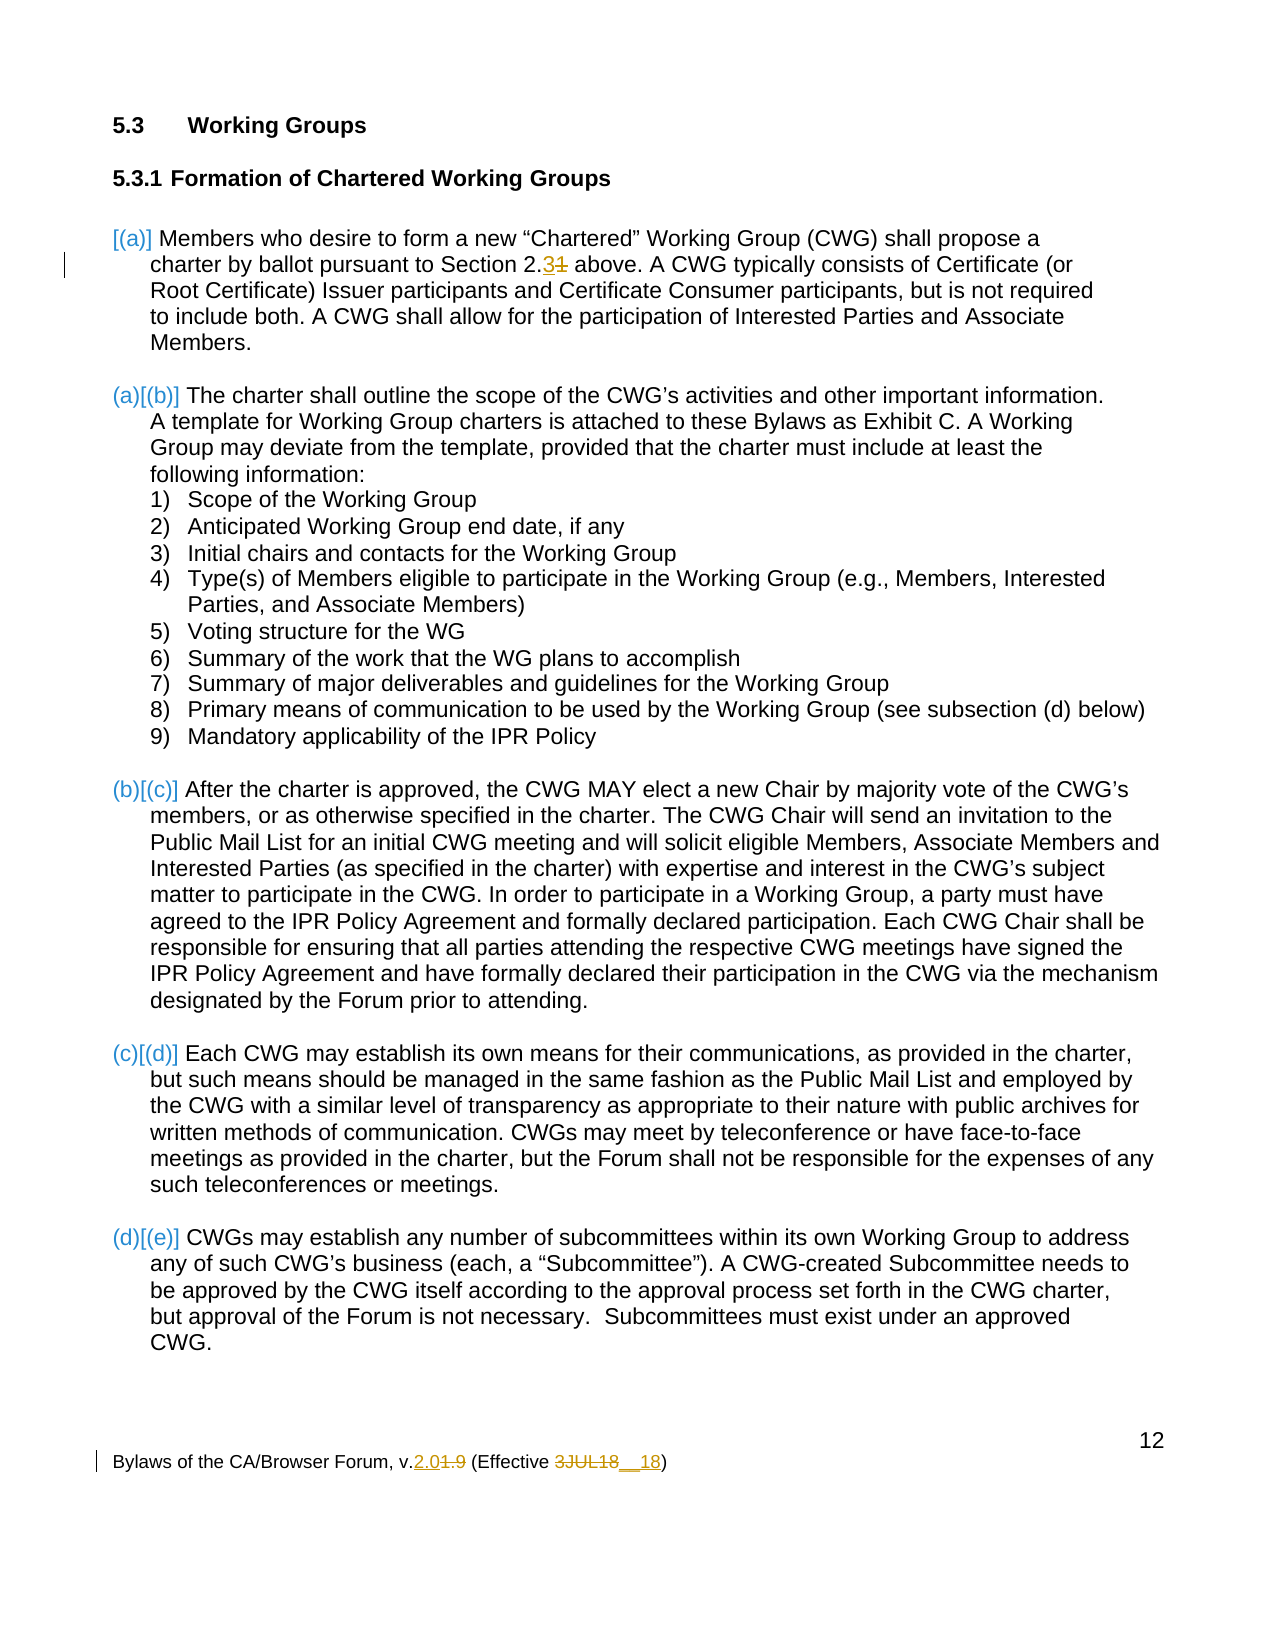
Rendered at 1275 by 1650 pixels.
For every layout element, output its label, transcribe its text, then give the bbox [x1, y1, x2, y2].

list Each CWG may establish its own means for their communications, as provided in the charter, but such means should be managed in the same fashion as the Public Mail List and employed by the CWG with a similar level of transparency as appropriate to their nature with public archives for written methods of communication. CWGs may meet by teleconference or have face-to-face meetings as provided in the charter, but the Forum shall not be responsible for the expenses of any such teleconferences or meetings. [112, 1039, 1156, 1198]
list Scope of the Working Group [150, 487, 1175, 513]
list CWGs may establish any number of subcommittees within its own Working Group to address any of such CWG’s business (each, a “Subcommittee”). A CWG-created Subcommittee needs to be approved by the CWG itself according to the approval process set forth in the CWG charter, but approval of the Forum is not necessary. Subcommittees must exist under an approved CWG. [112, 1224, 1138, 1356]
list Voting structure for the WG [150, 618, 1175, 644]
list Primary means of communication to be used by the Working Group (see subsection (d) below) [150, 697, 1175, 723]
list Type(s) of Members eligible to participate in the Working Group (e.g., Members, Interested Parties, and Associate Members) [150, 566, 1106, 618]
list Summary of major deliverables and guidelines for the Working Group [150, 671, 1175, 697]
list Anticipated Working Group end date, if any [150, 513, 1175, 539]
list Formation of Chartered Working Groups [112, 165, 1175, 191]
list The charter shall outline the scope of the CWG’s activities and other important information. A template for Working Group charters is attached to these Bylaws as Exhibit C. A Working Group may deviate from the template, provided that the charter must include at least the following information: [112, 382, 1122, 487]
list Initial chairs and contacts for the Working Group [150, 539, 1175, 566]
list Members who desire to form a new “Chartered” Working Group (CWG) shall propose a charter by ballot pursuant to Section 2. above. A CWG typically consists of Certificate (or Root Certificate) Issuer participants and Certificate Consumer participants, but is not required to include both. A CWG shall allow for the participation of Interested Parties and Associate Members. [112, 226, 1107, 355]
list After the charter is approved, the CWG MAY elect a new Chair by majority vote of the CWG’s members, or as otherwise specified in the charter. The CWG Chair will send an invitation to the Public Mail List for an initial CWG meeting and will solicit eligible Members, Associate Members and Interested Parties (as specified in the charter) with expertise and interest in the CWG’s subject matter to participate in the CWG. In order to participate in a Working Group, a party must have agreed to the IPR Policy Agreement and formally declared participation. Each CWG Chair shall be responsible for ensuring that all parties attending the respective CWG meetings have signed the IPR Policy Agreement and have formally declared their participation in the CWG via the mechanism designated by the Forum prior to attending. [112, 776, 1162, 1013]
list Mandatory applicability of the IPR Policy [150, 723, 1175, 750]
list Summary of the work that the WG plans to accomplish [150, 644, 1175, 671]
subtitle Working Groups [112, 112, 1175, 139]
